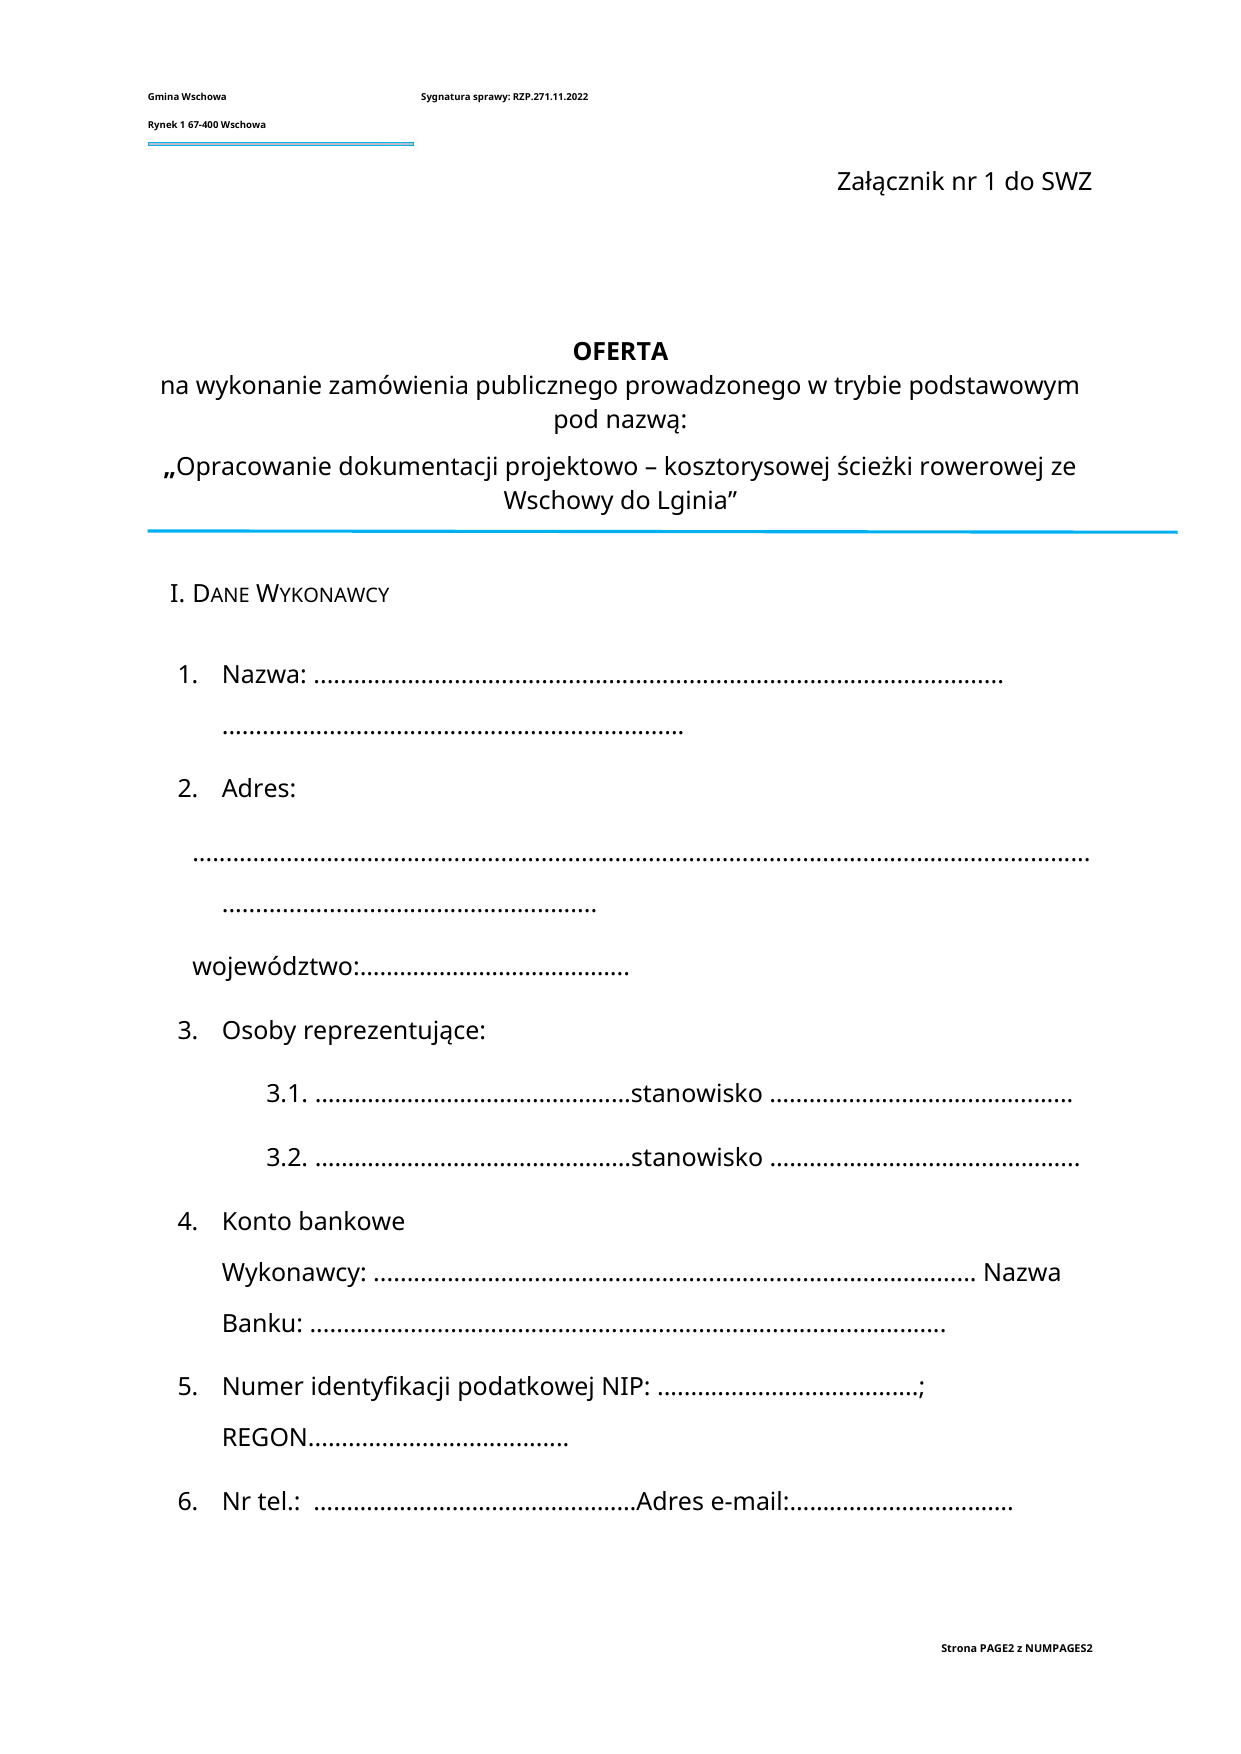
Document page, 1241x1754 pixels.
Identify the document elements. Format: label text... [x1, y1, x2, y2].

list Dane Wykonawcy [185, 576, 1092, 610]
text województwo:………………………………….. [192, 949, 1092, 983]
text OFERTA [148, 334, 1092, 368]
text na wykonanie zamówienia publicznego prowadzonego w trybie podstawowym pod nazwą: [148, 368, 1092, 436]
text „Opracowanie dokumentacji projektowo – kosztorysowej ścieżki rowerowej ze Wschowy do Lginia” [148, 448, 1092, 517]
text .............................................................................................................................................................................................. [192, 834, 1092, 919]
list Adres: [177, 771, 1092, 805]
list Nazwa: ............................................................................................................................................................................ [177, 656, 1004, 741]
text Załącznik nr 1 do SWZ [148, 163, 1092, 197]
list Numer identyfikacji podatkowej NIP: .......................................; REGON....................................... [177, 1369, 1092, 1454]
text 3.1. …………………………………………stanowisko ………………..………...……..…... [266, 1076, 1092, 1110]
text 3.2. ………………………………...………stanowisko ………..…………..……....………... [266, 1139, 1092, 1174]
list Nr tel.: ………………………………….………Adres e-mail:……………………………. [177, 1483, 1092, 1517]
list Osoby reprezentujące: [177, 1012, 1092, 1047]
list Konto bankowe Wykonawcy: .......................................................................................... Nazwa Banku: ............................................................................................... [177, 1203, 1092, 1339]
